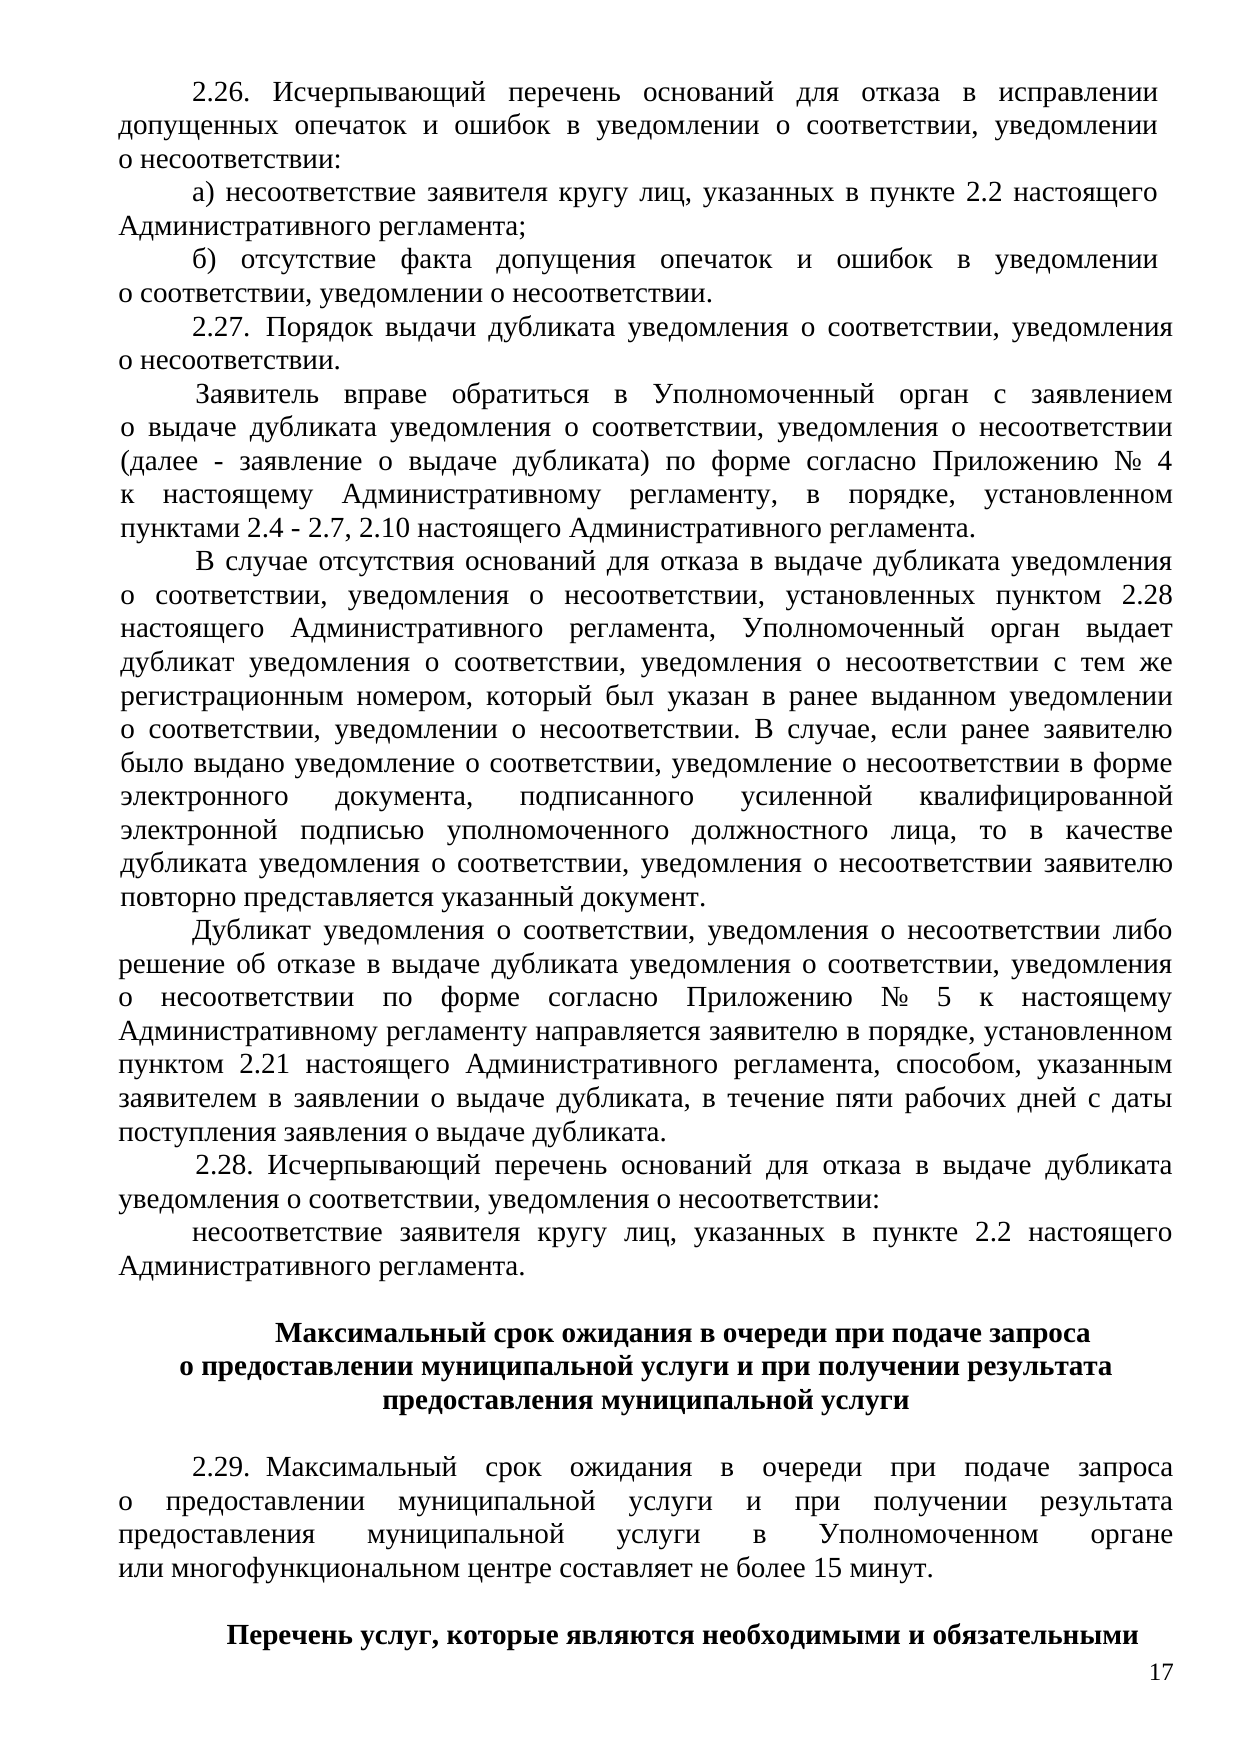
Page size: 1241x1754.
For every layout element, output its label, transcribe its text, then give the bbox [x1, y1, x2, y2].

list Максимальный срок ожидания в очереди при подаче запроса о предоставлении муниципальной услуги и при получении результата предоставления муниципальной услуги в Уполномоченном органе или многофункциональном центре составляет не более 15 минут. [118, 1449, 1174, 1583]
text несоответствие заявителя кругу лиц, указанных в пункте 2.2 настоящего Административного регламента. [118, 1214, 1174, 1281]
text Максимальный срок ожидания в очереди при подаче запроса о предоставлении муниципальной услуги и при получении результата предоставления муниципальной услуги [118, 1315, 1174, 1416]
text 2.28. Исчерпывающий перечень оснований для отказа в выдаче дубликата уведомления о соответствии, уведомления о несоответствии: [118, 1147, 1174, 1214]
text В случае отсутствия оснований для отказа в выдаче дубликата уведомления о соответствии, уведомления о несоответствии, установленных пунктом 2.28 настоящего Административного регламента, Уполномоченный орган выдает дубликат уведомления о соответствии, уведомления о несоответствии с тем же регистрационным номером, который был указан в ранее выданном уведомлении о соответствии, уведомлении о несоответствии. В случае, если ранее заявителю было выдано уведомление о соответствии, уведомление о несоответствии в форме электронного документа, подписанного усиленной квалифицированной электронной подписью уполномоченного должностного лица, то в качестве дубликата уведомления о соответствии, уведомления о несоответствии заявителю повторно представляется указанный документ. [120, 543, 1174, 912]
list Порядок выдачи дубликата уведомления о соответствии, уведомления о несоответствии. [118, 309, 1174, 376]
text Заявитель вправе обратиться в Уполномоченный орган с заявлением о выдаче дубликата уведомления о соответствии, уведомления о несоответствии (далее - заявление о выдаче дубликата) по форме согласно Приложению № 4 к настоящему Административному регламенту, в порядке, установленном пунктами 2.4 - 2.7, 2.10 настоящего Административного регламента. [120, 376, 1174, 543]
text 2.26. Исчерпывающий перечень оснований для отказа в исправлении допущенных опечаток и ошибок в уведомлении о соответствии, уведомлении о несоответствии: [118, 74, 1159, 174]
text а) несоответствие заявителя кругу лиц, указанных в пункте 2.2 настоящего Административного регламента; [118, 174, 1159, 242]
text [118, 1617, 1174, 1650]
text б) отсутствие факта допущения опечаток и ошибок в уведомлении о соответствии, уведомлении о несоответствии. [118, 242, 1159, 309]
text Дубликат уведомления о соответствии, уведомления о несоответствии либо решение об отказе в выдаче дубликата уведомления о соответствии, уведомления о несоответствии по форме согласно Приложению № 5 к настоящему Административному регламенту направляется заявителю в порядке, установленном пунктом 2.21 настоящего Административного регламента, способом, указанным заявителем в заявлении о выдаче дубликата, в течение пяти рабочих дней с даты поступления заявления о выдаче дубликата. [118, 912, 1173, 1147]
